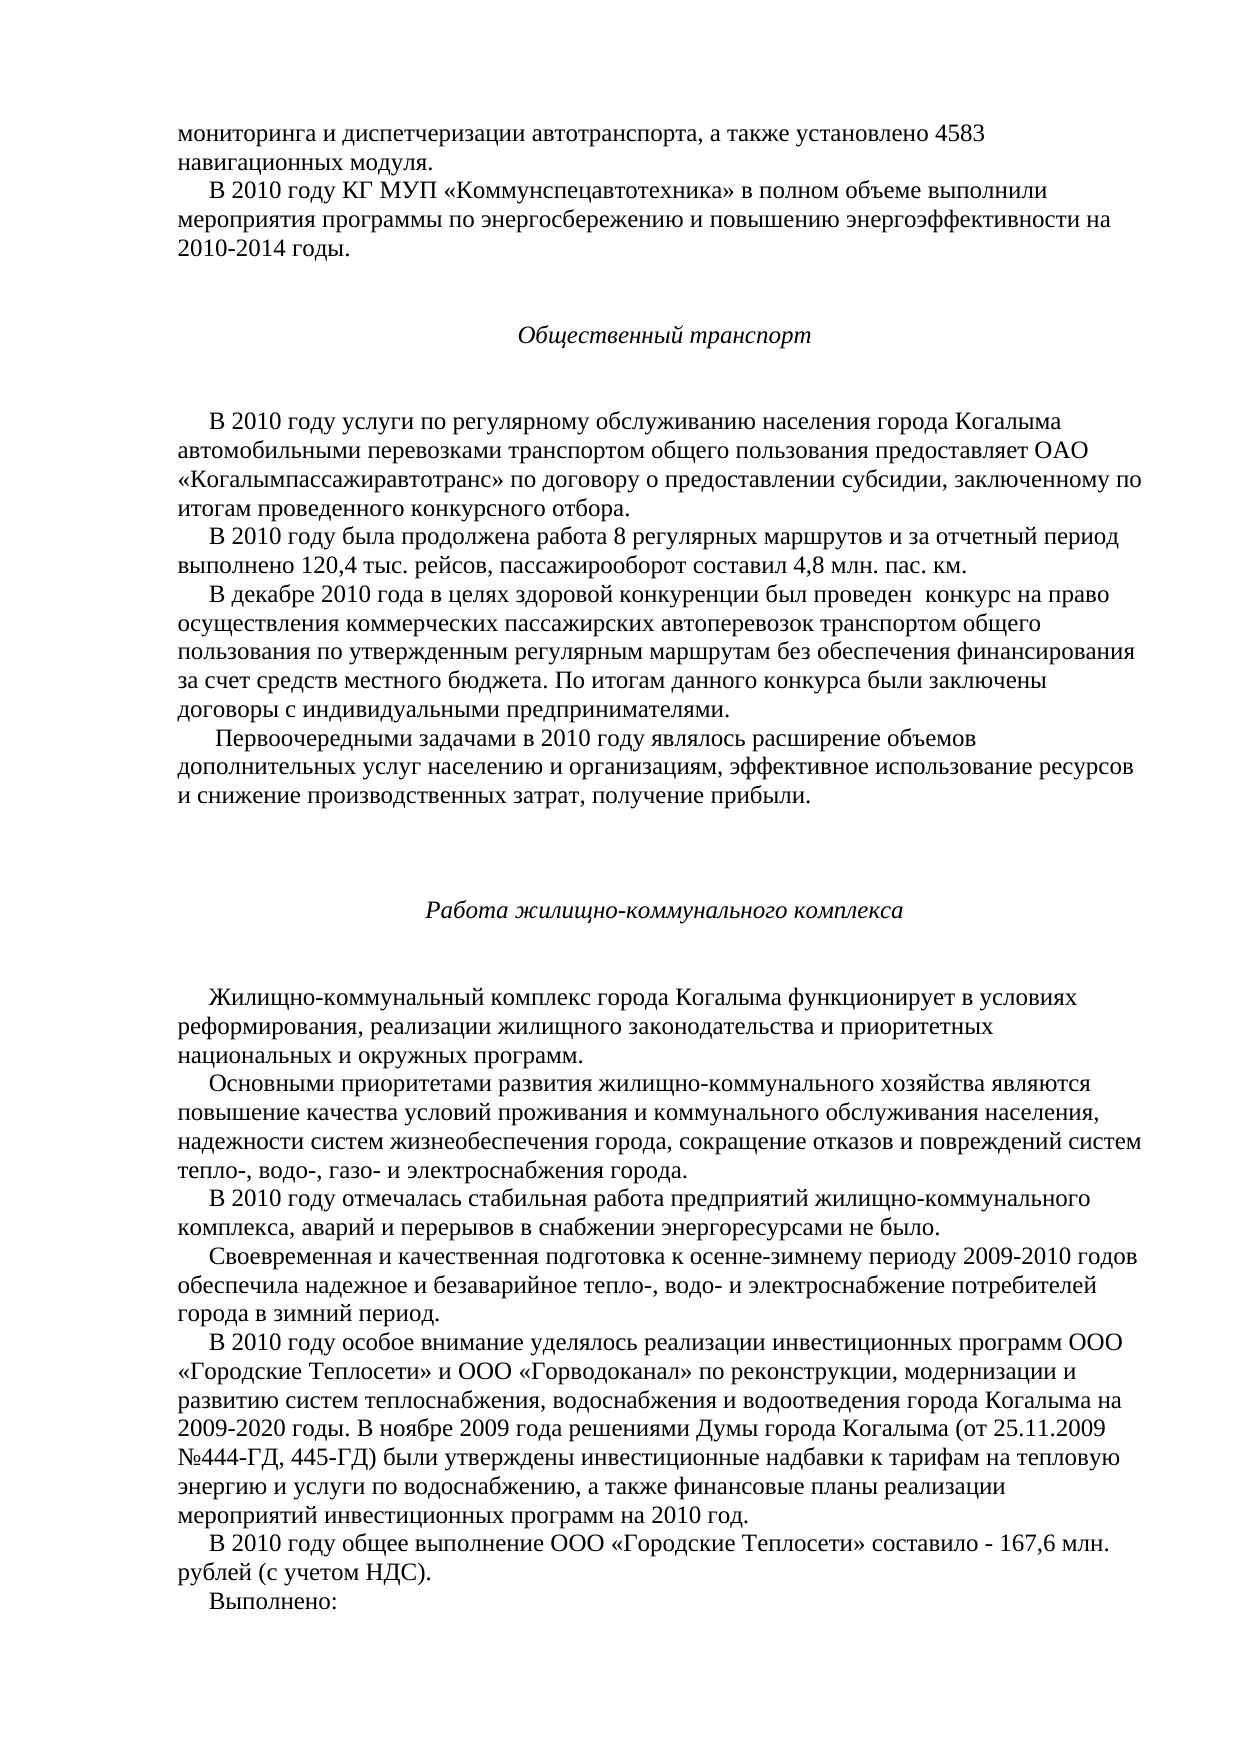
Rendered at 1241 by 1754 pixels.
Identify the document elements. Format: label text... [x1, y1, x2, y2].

text Общественный транспорт [177, 291, 1152, 348]
text Работа жилищно-коммунального комплекса [177, 838, 1152, 924]
text В 2010 году услуги по регулярному обслуживанию населения города Когалыма автомобильными перевозками транспортом общего пользования предоставляет ОАО «Когалымпассажиравтотранс» по договору о предоставлении субсидии, заключенному по итогам проведенного конкурсного отбора. В 2010 году была продолжена работа 8 регулярных маршрутов и за отчетный период выполнено 120,4 тыс. рейсов, пассажирооборот составил 4,8 млн. пас. км. В декабре 2010 года в целях здоровой конкуренции был проведен конкурс на право осуществления коммерческих пассажирских автоперевозок транспортом общего пользования по утвержденным регулярным маршрутам без обеспечения финансирования за счет средств местного бюджета. По итогам данного конкурса были заключены договоры с индивидуальными предпринимателями. Первоочередными задачами в 2010 году являлось расширение объемов дополнительных услуг населению и организациям, эффективное использование ресурсов и снижение производственных затрат, получение прибыли. [177, 378, 1152, 809]
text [177, 118, 1152, 262]
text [177, 953, 1152, 1615]
